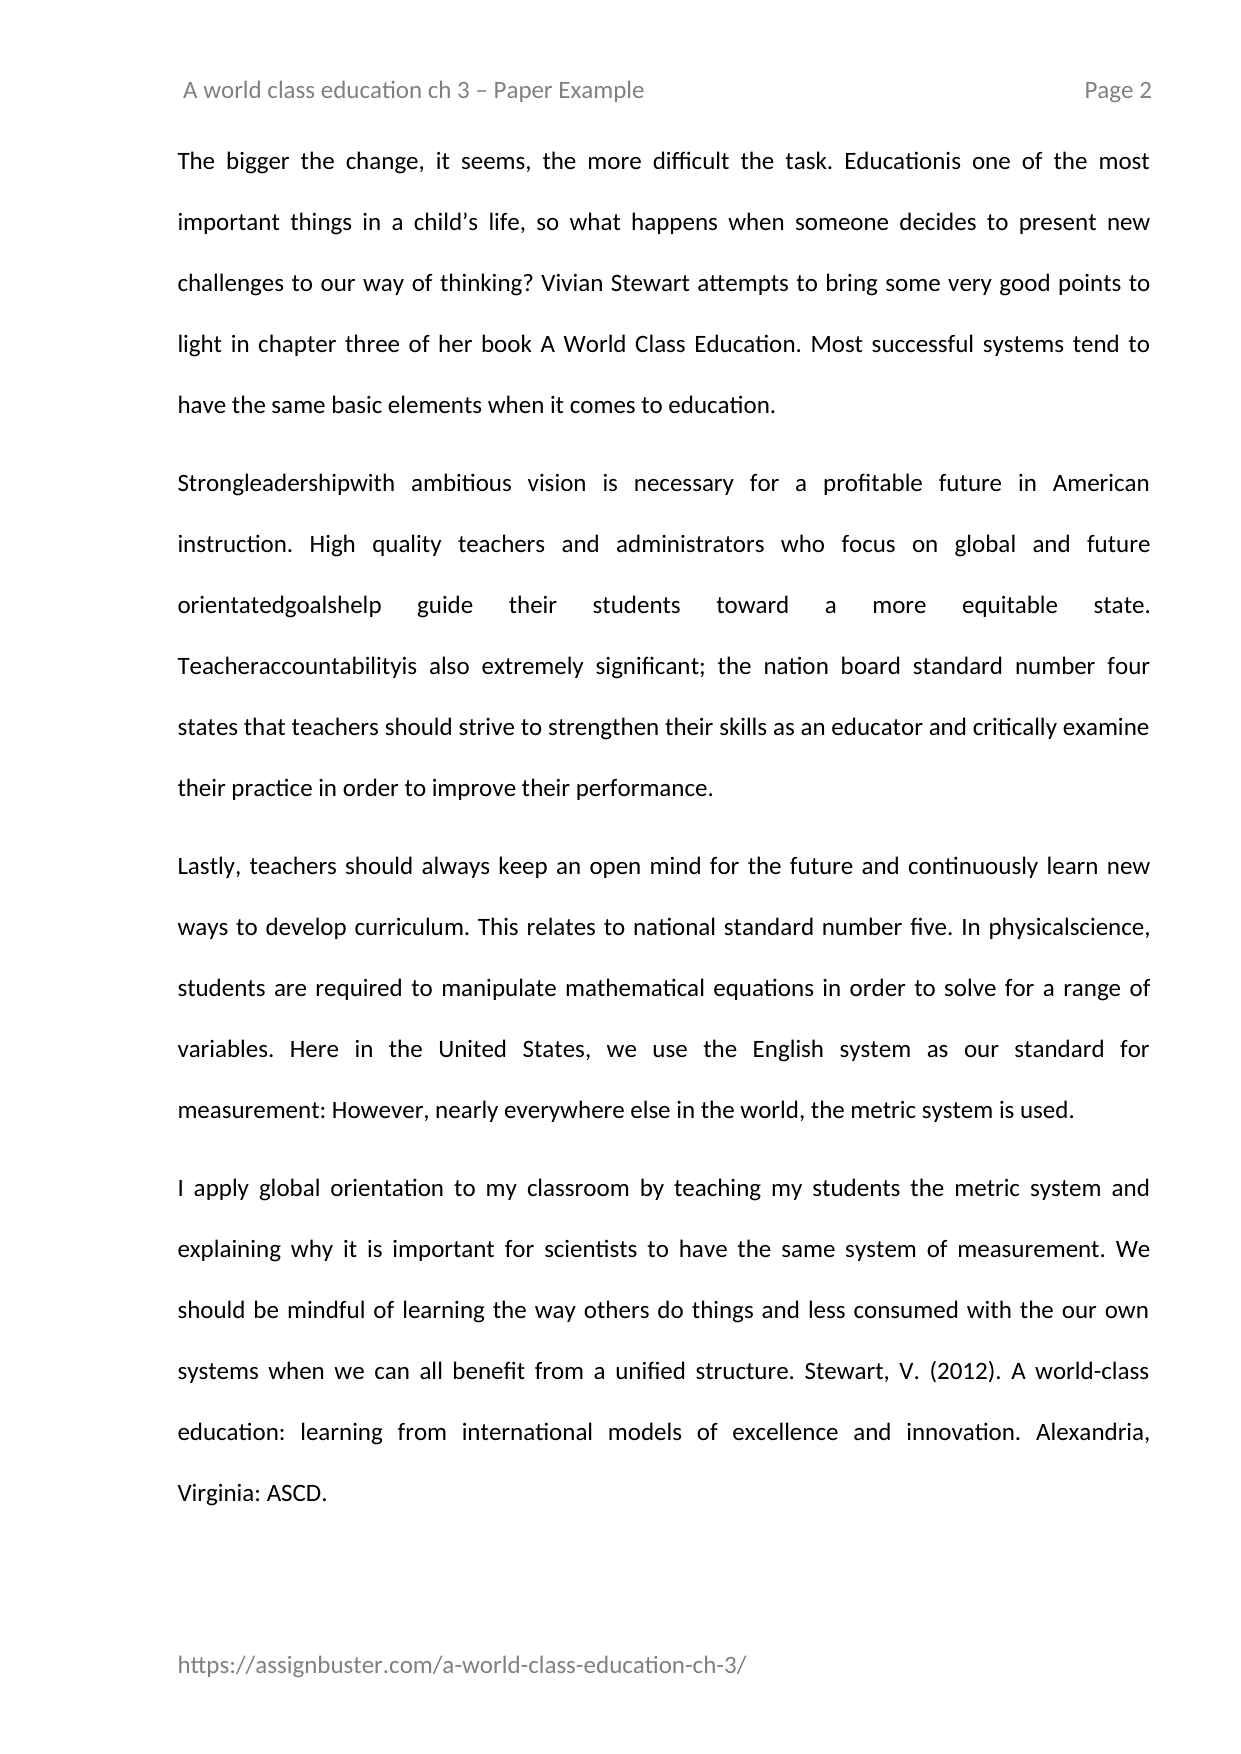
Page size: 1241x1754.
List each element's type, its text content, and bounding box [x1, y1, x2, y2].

text I apply global orientation to my classroom by teaching my students the metric system and explaining why it is important for scientists to have the same system of measurement. We should be mindful of learning the way others do things and less consumed with the our own systems when we can all benefit from a unified structure. Stewart, V. (2012). A world-class education: learning from international models of excellence and innovation. Alexandria, Virginia: ASCD. [177, 1172, 1152, 1507]
text Strongleadershipwith ambitious vision is necessary for a profitable future in American instruction. High quality teachers and administrators who focus on global and future orientatedgoalshelp guide their students toward a more equitable state. Teacheraccountabilityis also extremely significant; the nation board standard number four states that teachers should strive to strengthen their skills as an educator and critically examine their practice in order to improve their performance. [177, 467, 1152, 803]
text The bigger the change, it seems, the more difficult the task. Educationis one of the most important things in a child’s life, so what happens when someone decides to present new challenges to our way of thinking? Vivian Stewart attempts to bring some very good points to light in chapter three of her book A World Class Education. Most successful systems tend to have the same basic elements when it comes to education. [177, 145, 1152, 420]
text Lastly, teachers should always keep an open mind for the future and continuously learn new ways to develop curriculum. This relates to national standard number five. In physicalscience, students are required to manipulate mathematical equations in order to solve for a range of variables. Here in the United States, we use the English system as our standard for measurement: However, nearly everywhere else in the world, the metric system is used. [177, 850, 1152, 1124]
